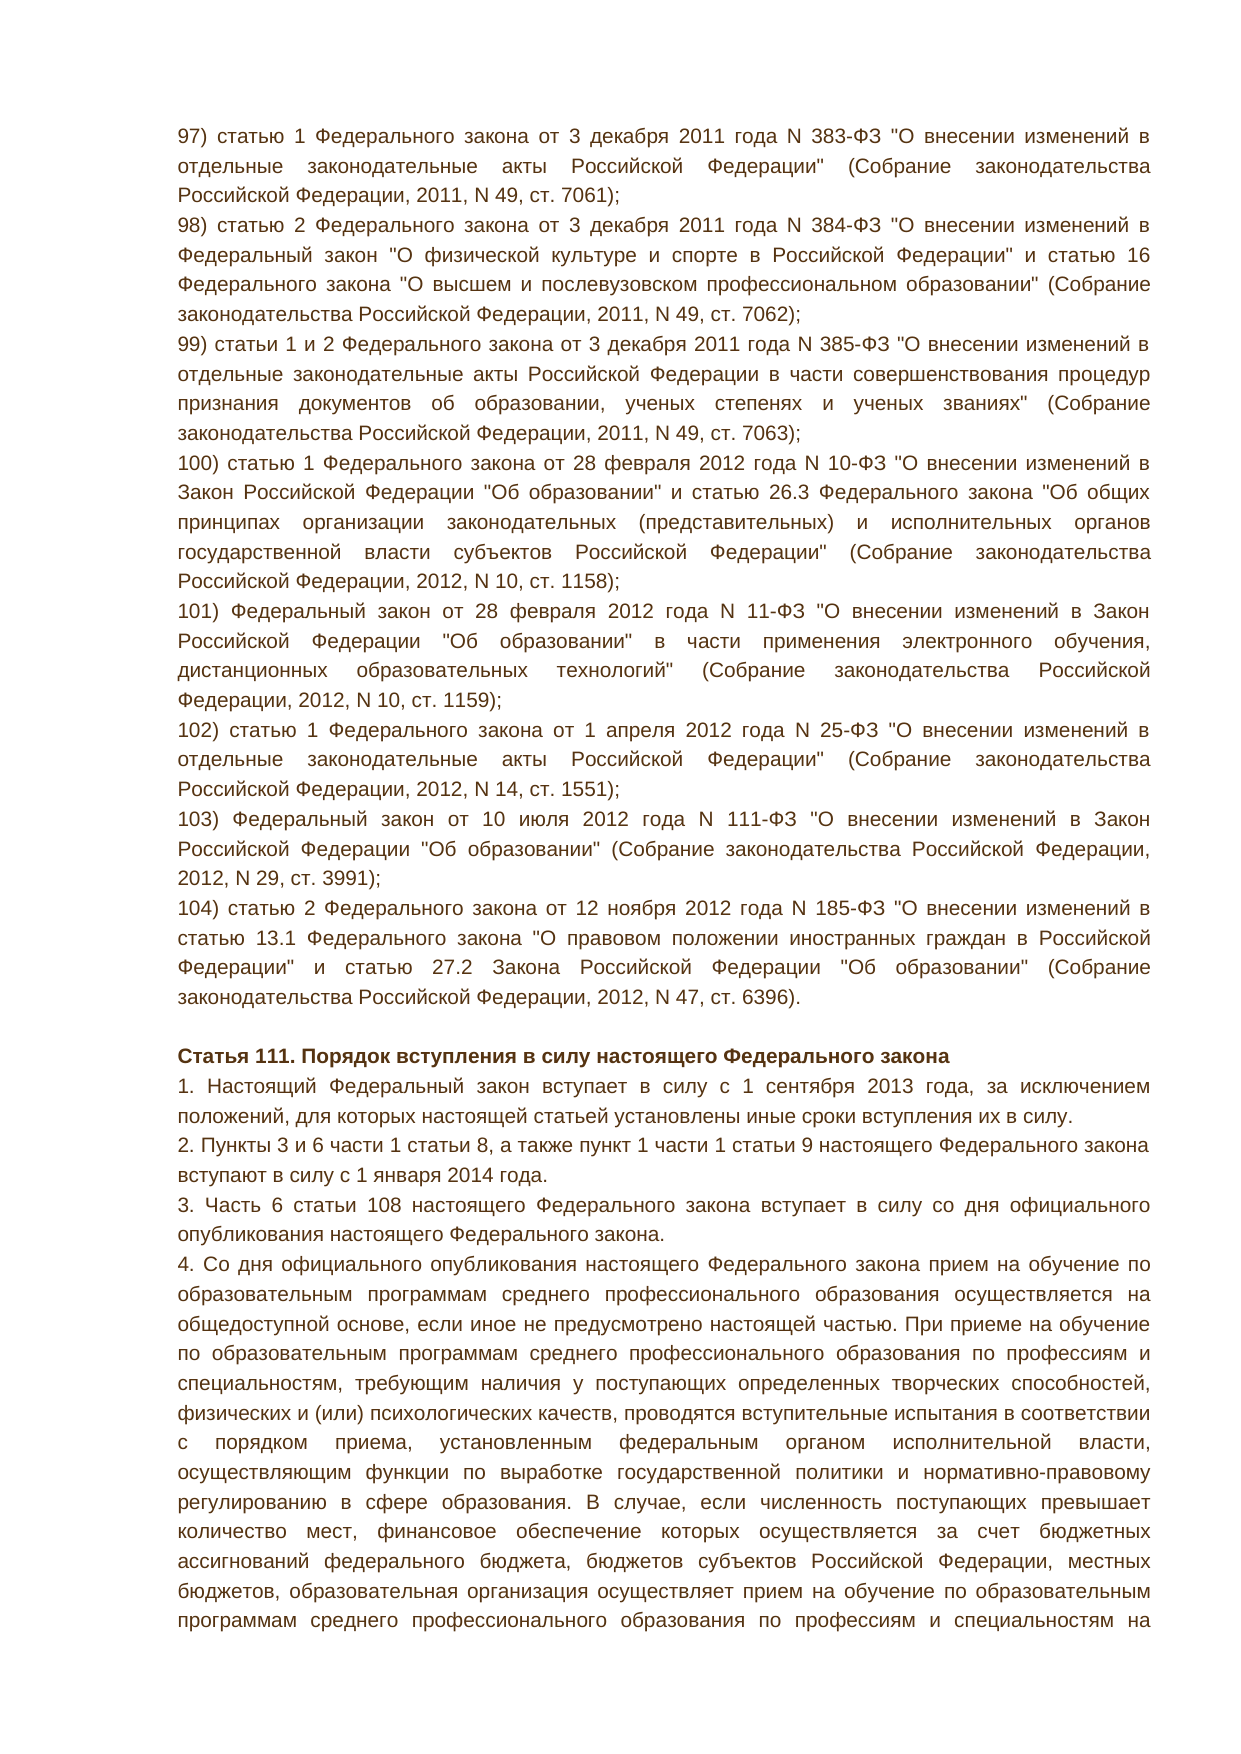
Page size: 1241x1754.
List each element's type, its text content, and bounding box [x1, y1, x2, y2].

text 97) статью 1 Федерального закона от 3 декабря 2011 года N 383-ФЗ "О внесении изменений в отдельные законодательные акты Российской Федерации" (Собрание законодательства Российской Федерации, 2011, N 49, ст. 7061); [177, 118, 1152, 207]
text 101) Федеральный закон от 28 февраля 2012 года N 11-ФЗ "О внесении изменений в Закон Российской Федерации "Об образовании" в части применения электронного обучения, дистанционных образовательных технологий" (Собрание законодательства Российской Федерации, 2012, N 10, ст. 1159); [177, 593, 1152, 712]
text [177, 1246, 1152, 1632]
text 103) Федеральный закон от 10 июля 2012 года N 111-ФЗ "О внесении изменений в Закон Российской Федерации "Об образовании" (Собрание законодательства Российской Федерации, 2012, N 29, ст. 3991); [177, 801, 1152, 890]
text 99) статьи 1 и 2 Федерального закона от 3 декабря 2011 года N 385-ФЗ "О внесении изменений в отдельные законодательные акты Российской Федерации в части совершенствования процедур признания документов об образовании, ученых степенях и ученых званиях" (Собрание законодательства Российской Федерации, 2011, N 49, ст. 7063); [177, 326, 1152, 445]
text 2. Пункты 3 и 6 части 1 статьи 8, а также пункт 1 части 1 статьи 9 настоящего Федерального закона вступают в силу с 1 января 2014 года. [177, 1127, 1152, 1187]
text 3. Часть 6 статьи 108 настоящего Федерального закона вступает в силу со дня официального опубликования настоящего Федерального закона. [177, 1187, 1152, 1246]
text 100) статью 1 Федерального закона от 28 февраля 2012 года N 10-ФЗ "О внесении изменений в Закон Российской Федерации "Об образовании" и статью 26.3 Федерального закона "Об общих принципах организации законодательных (представительных) и исполнительных органов государственной власти субъектов Российской Федерации" (Собрание законодательства Российской Федерации, 2012, N 10, ст. 1158); [177, 445, 1152, 593]
text 98) статью 2 Федерального закона от 3 декабря 2011 года N 384-ФЗ "О внесении изменений в Федеральный закон "О физической культуре и спорте в Российской Федерации" и статью 16 Федерального закона "О высшем и послевузовском профессиональном образовании" (Собрание законодательства Российской Федерации, 2011, N 49, ст. 7062); [177, 207, 1152, 326]
text 104) статью 2 Федерального закона от 12 ноября 2012 года N 185-ФЗ "О внесении изменений в статью 13.1 Федерального закона "О правовом положении иностранных граждан в Российской Федерации" и статью 27.2 Закона Российской Федерации "Об образовании" (Собрание законодательства Российской Федерации, 2012, N 47, ст. 6396). [177, 890, 1152, 1009]
text Статья 111. Порядок вступления в силу настоящего Федерального закона [177, 1038, 1152, 1068]
text 102) статью 1 Федерального закона от 1 апреля 2012 года N 25-ФЗ "О внесении изменений в отдельные законодательные акты Российской Федерации" (Собрание законодательства Российской Федерации, 2012, N 14, ст. 1551); [177, 712, 1152, 801]
text 1. Настоящий Федеральный закон вступает в силу с 1 сентября 2013 года, за исключением положений, для которых настоящей статьей установлены иные сроки вступления их в силу. [177, 1068, 1152, 1127]
